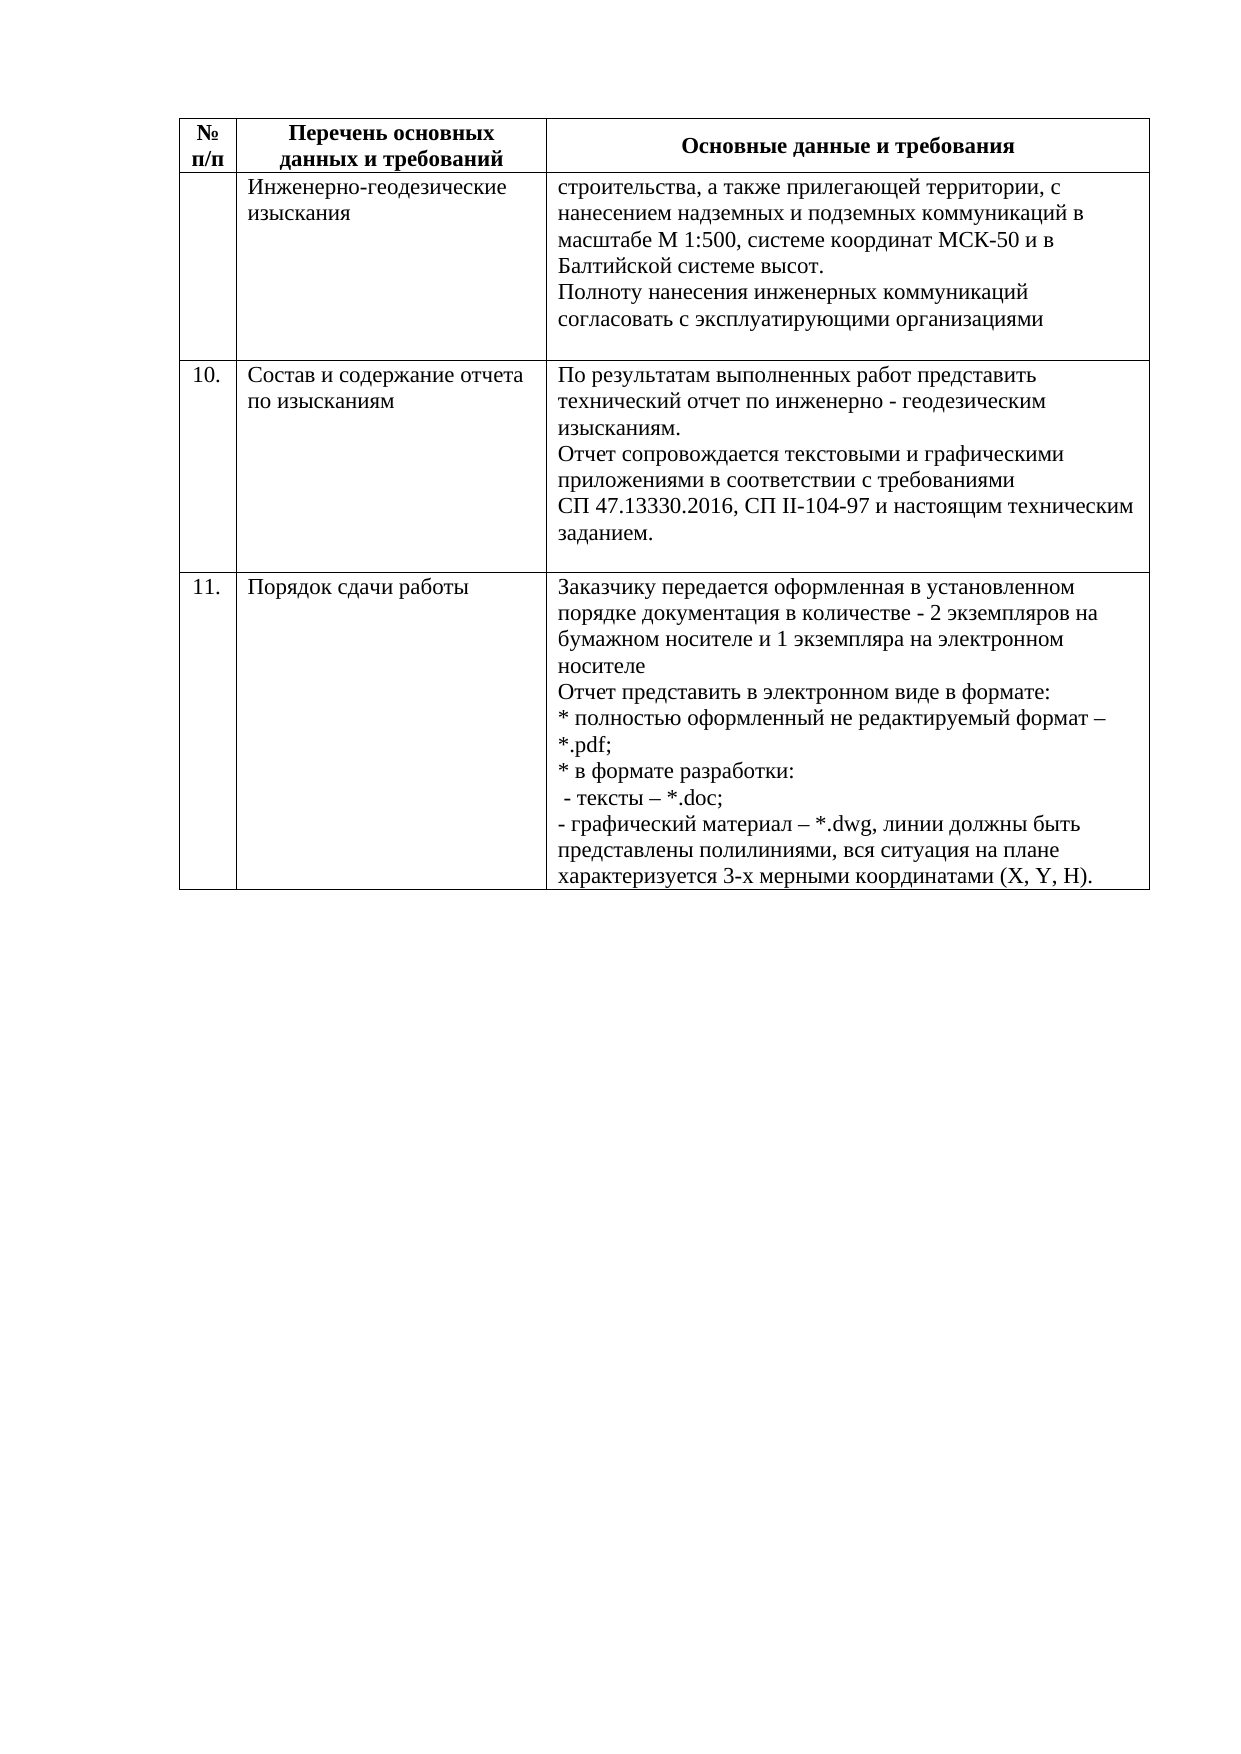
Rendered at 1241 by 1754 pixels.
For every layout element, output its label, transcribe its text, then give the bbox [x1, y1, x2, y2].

table_cell [180, 361, 236, 572]
table_cell Заказчику передается оформленная в установленном порядке документация в количестве - 2 экземпляров на бумажном носителе и 1 экземпляра на электронном носителе Отчет представить в электронном виде в формате: * полностью оформленный не редактируемый формат – *.pdf; * в формате разработки: - тексты – *.doc; - графический материал – *.dwg, линии должны быть представлены полилиниями, вся ситуация на плане характеризуется 3-х мерными координатами (X, Y, H). [547, 573, 1149, 889]
table_cell [180, 173, 236, 360]
table_cell По результатам выполненных работ представить технический отчет по инженерно - геодезическим изысканиям. Отчет сопровождается текстовыми и графическими приложениями в соответствии с требованиями СП 47.13330.2016, СП II-104-97 и настоящим техническим заданием. [547, 361, 1149, 572]
table_header № п/п [180, 119, 236, 172]
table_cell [547, 173, 1149, 360]
table_header Основные данные и требования [547, 119, 1149, 172]
table_cell Инженерно-геодезические изыскания [237, 173, 546, 360]
table_cell [180, 573, 236, 889]
table_cell Порядок сдачи работы [237, 573, 546, 889]
table_cell Состав и содержание отчета по изысканиям [237, 361, 546, 572]
table_header Перечень основных данных и требований [237, 119, 546, 172]
